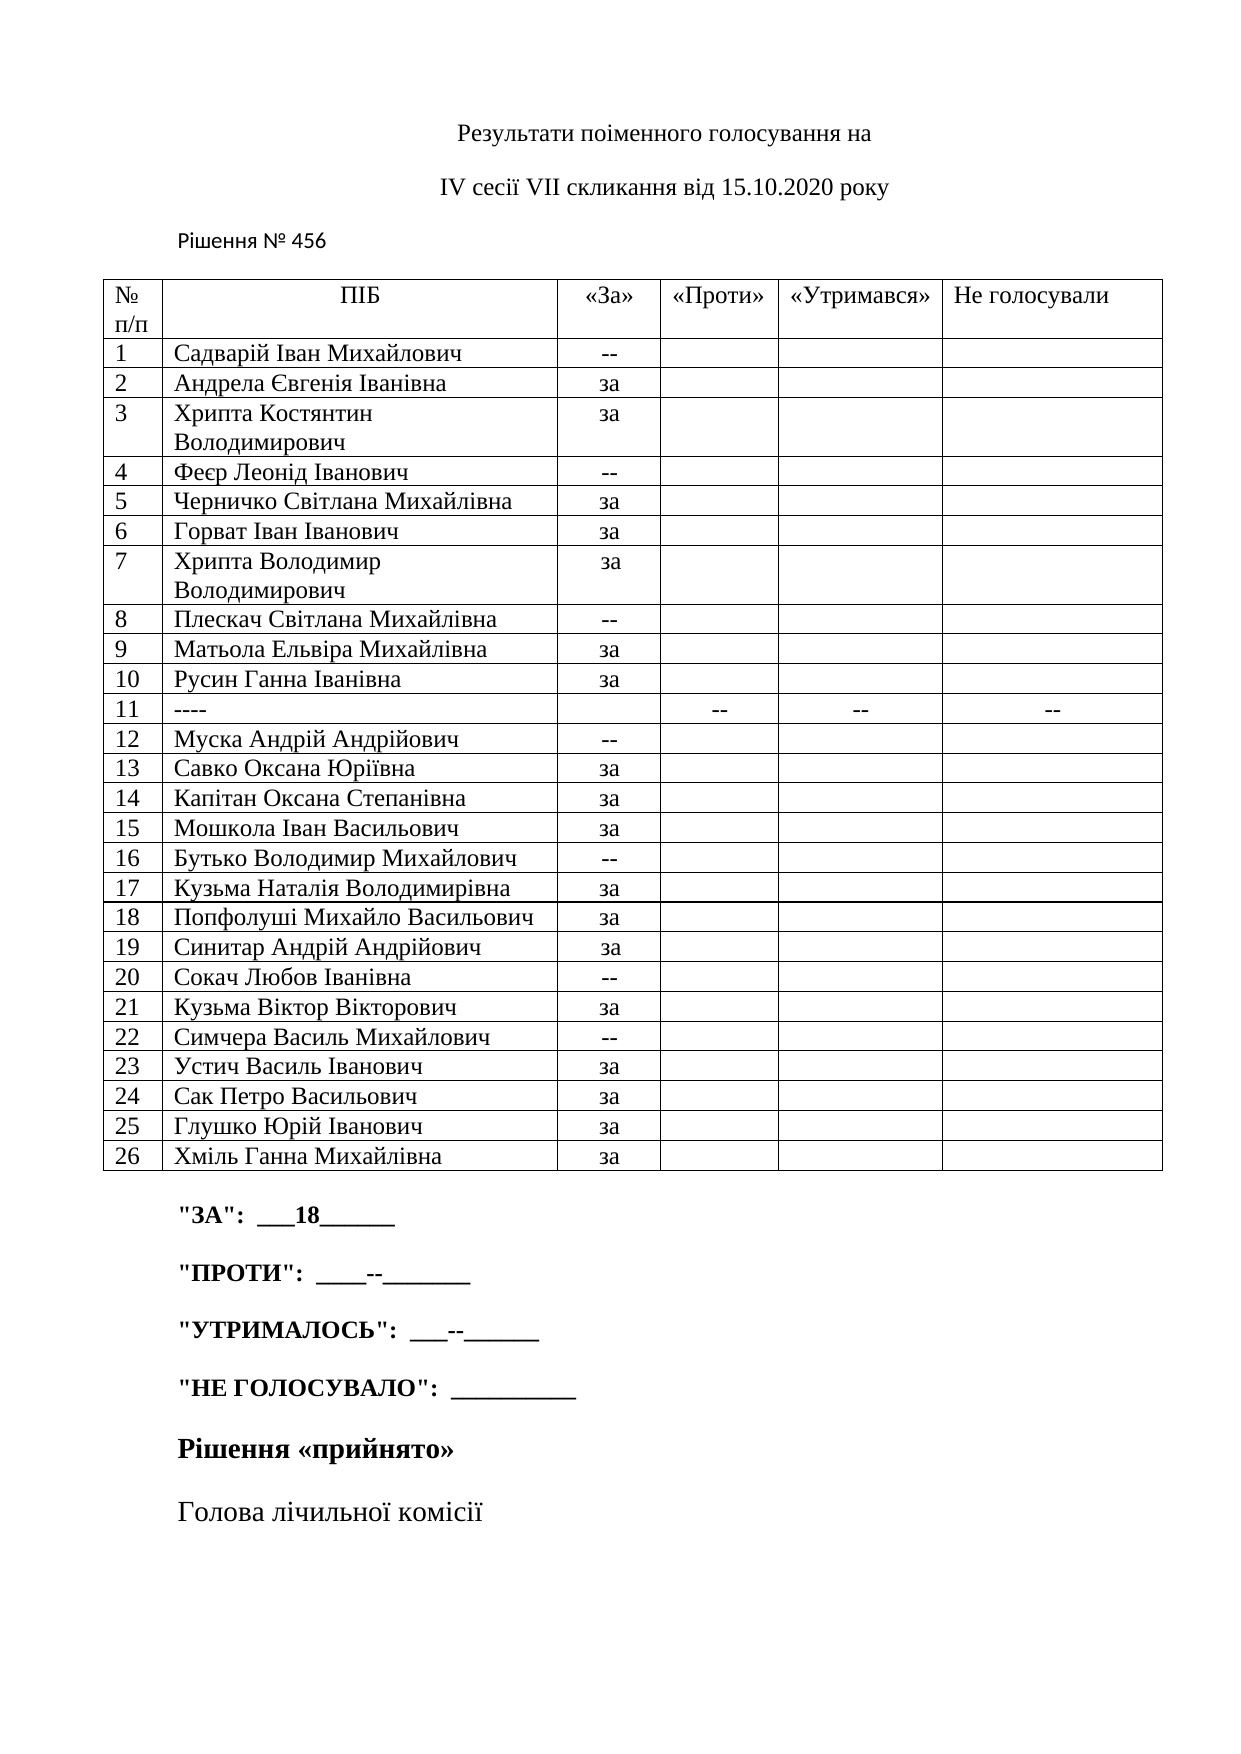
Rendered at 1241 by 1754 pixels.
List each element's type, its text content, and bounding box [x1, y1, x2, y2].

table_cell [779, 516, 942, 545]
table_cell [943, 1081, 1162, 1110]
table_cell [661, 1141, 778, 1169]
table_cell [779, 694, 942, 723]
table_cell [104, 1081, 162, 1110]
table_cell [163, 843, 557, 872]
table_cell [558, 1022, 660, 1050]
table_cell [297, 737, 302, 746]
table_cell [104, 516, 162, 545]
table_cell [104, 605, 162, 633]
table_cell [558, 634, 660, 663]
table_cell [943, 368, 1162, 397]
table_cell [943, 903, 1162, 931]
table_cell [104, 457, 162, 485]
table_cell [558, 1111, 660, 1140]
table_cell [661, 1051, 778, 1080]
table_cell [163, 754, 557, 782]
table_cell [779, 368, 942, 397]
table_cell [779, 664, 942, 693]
text Голова лічильної комісії [177, 1494, 1152, 1528]
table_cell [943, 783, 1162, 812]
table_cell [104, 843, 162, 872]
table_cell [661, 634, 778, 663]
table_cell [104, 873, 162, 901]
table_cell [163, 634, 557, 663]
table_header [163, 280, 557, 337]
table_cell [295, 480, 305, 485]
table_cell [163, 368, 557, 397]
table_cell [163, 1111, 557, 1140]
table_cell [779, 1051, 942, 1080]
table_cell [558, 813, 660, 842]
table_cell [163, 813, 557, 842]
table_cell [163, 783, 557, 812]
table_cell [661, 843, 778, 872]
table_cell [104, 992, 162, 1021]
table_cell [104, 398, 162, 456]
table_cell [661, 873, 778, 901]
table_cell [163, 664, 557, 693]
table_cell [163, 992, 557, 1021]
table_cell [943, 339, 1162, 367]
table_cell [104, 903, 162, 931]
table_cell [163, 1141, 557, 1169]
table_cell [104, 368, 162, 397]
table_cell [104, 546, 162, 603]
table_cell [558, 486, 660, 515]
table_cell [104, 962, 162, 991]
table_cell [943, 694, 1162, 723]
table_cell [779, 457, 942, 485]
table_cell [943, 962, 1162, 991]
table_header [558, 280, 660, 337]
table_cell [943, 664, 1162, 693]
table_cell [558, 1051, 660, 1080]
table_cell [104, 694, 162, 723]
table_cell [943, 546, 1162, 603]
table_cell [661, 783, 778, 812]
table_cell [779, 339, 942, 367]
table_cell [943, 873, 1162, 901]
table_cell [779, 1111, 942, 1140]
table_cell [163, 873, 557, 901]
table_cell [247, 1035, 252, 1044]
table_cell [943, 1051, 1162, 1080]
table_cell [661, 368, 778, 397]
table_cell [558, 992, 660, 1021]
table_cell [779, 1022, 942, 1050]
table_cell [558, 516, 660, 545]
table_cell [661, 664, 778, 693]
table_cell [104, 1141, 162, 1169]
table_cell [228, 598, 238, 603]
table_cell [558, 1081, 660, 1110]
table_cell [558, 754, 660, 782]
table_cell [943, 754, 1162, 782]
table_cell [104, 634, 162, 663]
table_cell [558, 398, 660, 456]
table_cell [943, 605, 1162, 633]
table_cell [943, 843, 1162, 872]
text Рішення № 456 [177, 226, 1152, 254]
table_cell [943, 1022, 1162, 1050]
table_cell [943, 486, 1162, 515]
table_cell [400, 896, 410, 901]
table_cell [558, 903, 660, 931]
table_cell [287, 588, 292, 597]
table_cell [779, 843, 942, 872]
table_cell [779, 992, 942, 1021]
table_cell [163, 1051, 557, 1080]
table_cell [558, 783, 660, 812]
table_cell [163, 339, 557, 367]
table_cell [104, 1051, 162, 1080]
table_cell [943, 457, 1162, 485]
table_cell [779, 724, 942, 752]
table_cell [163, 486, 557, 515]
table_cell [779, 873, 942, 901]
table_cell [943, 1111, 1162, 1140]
text "УТРИМАЛОСЬ": ___--______ [177, 1316, 1152, 1344]
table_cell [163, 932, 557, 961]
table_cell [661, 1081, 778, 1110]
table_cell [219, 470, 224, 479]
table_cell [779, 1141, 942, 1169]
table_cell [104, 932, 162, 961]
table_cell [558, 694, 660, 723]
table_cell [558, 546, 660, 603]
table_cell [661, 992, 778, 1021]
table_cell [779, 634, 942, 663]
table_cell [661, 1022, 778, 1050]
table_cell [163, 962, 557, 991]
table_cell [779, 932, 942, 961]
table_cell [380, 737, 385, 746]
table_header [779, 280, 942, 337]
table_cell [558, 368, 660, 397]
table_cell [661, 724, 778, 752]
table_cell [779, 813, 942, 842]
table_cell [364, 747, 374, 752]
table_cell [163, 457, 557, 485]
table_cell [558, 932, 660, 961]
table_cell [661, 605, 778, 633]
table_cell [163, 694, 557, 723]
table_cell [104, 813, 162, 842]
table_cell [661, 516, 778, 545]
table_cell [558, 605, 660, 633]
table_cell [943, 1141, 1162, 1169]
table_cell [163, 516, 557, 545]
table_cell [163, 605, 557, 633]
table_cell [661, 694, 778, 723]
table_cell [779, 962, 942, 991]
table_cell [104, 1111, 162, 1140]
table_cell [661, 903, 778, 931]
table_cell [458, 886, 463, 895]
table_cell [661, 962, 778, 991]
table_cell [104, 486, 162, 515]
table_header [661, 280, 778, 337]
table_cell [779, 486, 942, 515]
text ІV сесії VІІ скликання від 15.10.2020 року [177, 172, 1152, 201]
text Результати поіменного голосування на [177, 118, 1152, 147]
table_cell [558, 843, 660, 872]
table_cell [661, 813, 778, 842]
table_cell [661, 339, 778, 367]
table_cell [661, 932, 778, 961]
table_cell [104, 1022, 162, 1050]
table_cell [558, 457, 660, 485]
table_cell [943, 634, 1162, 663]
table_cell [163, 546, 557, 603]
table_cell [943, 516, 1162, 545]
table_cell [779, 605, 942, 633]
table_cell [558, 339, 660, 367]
text "ПРОТИ": ____--_______ [177, 1258, 1152, 1286]
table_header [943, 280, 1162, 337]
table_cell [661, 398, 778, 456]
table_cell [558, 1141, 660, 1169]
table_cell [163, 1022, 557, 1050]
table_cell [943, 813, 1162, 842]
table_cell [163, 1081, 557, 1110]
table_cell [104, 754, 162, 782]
text "НЕ ГОЛОСУВАЛО": __________ [177, 1373, 1152, 1402]
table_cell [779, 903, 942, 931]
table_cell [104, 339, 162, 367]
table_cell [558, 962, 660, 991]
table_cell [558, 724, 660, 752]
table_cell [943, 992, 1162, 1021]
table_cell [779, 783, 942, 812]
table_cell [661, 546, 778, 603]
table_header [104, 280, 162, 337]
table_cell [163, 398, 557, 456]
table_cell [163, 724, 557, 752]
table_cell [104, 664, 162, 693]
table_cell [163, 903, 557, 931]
text Рішення «прийнято» [177, 1431, 1152, 1465]
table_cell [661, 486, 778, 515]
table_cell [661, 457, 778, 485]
text "ЗА": ___18______ [177, 1200, 1152, 1228]
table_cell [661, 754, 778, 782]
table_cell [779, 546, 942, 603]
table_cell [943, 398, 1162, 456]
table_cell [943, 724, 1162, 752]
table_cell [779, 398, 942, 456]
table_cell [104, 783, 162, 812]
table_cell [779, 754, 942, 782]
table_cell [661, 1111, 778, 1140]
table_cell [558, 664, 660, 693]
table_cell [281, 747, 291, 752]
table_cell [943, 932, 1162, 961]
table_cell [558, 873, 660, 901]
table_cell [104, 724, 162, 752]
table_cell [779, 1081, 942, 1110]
